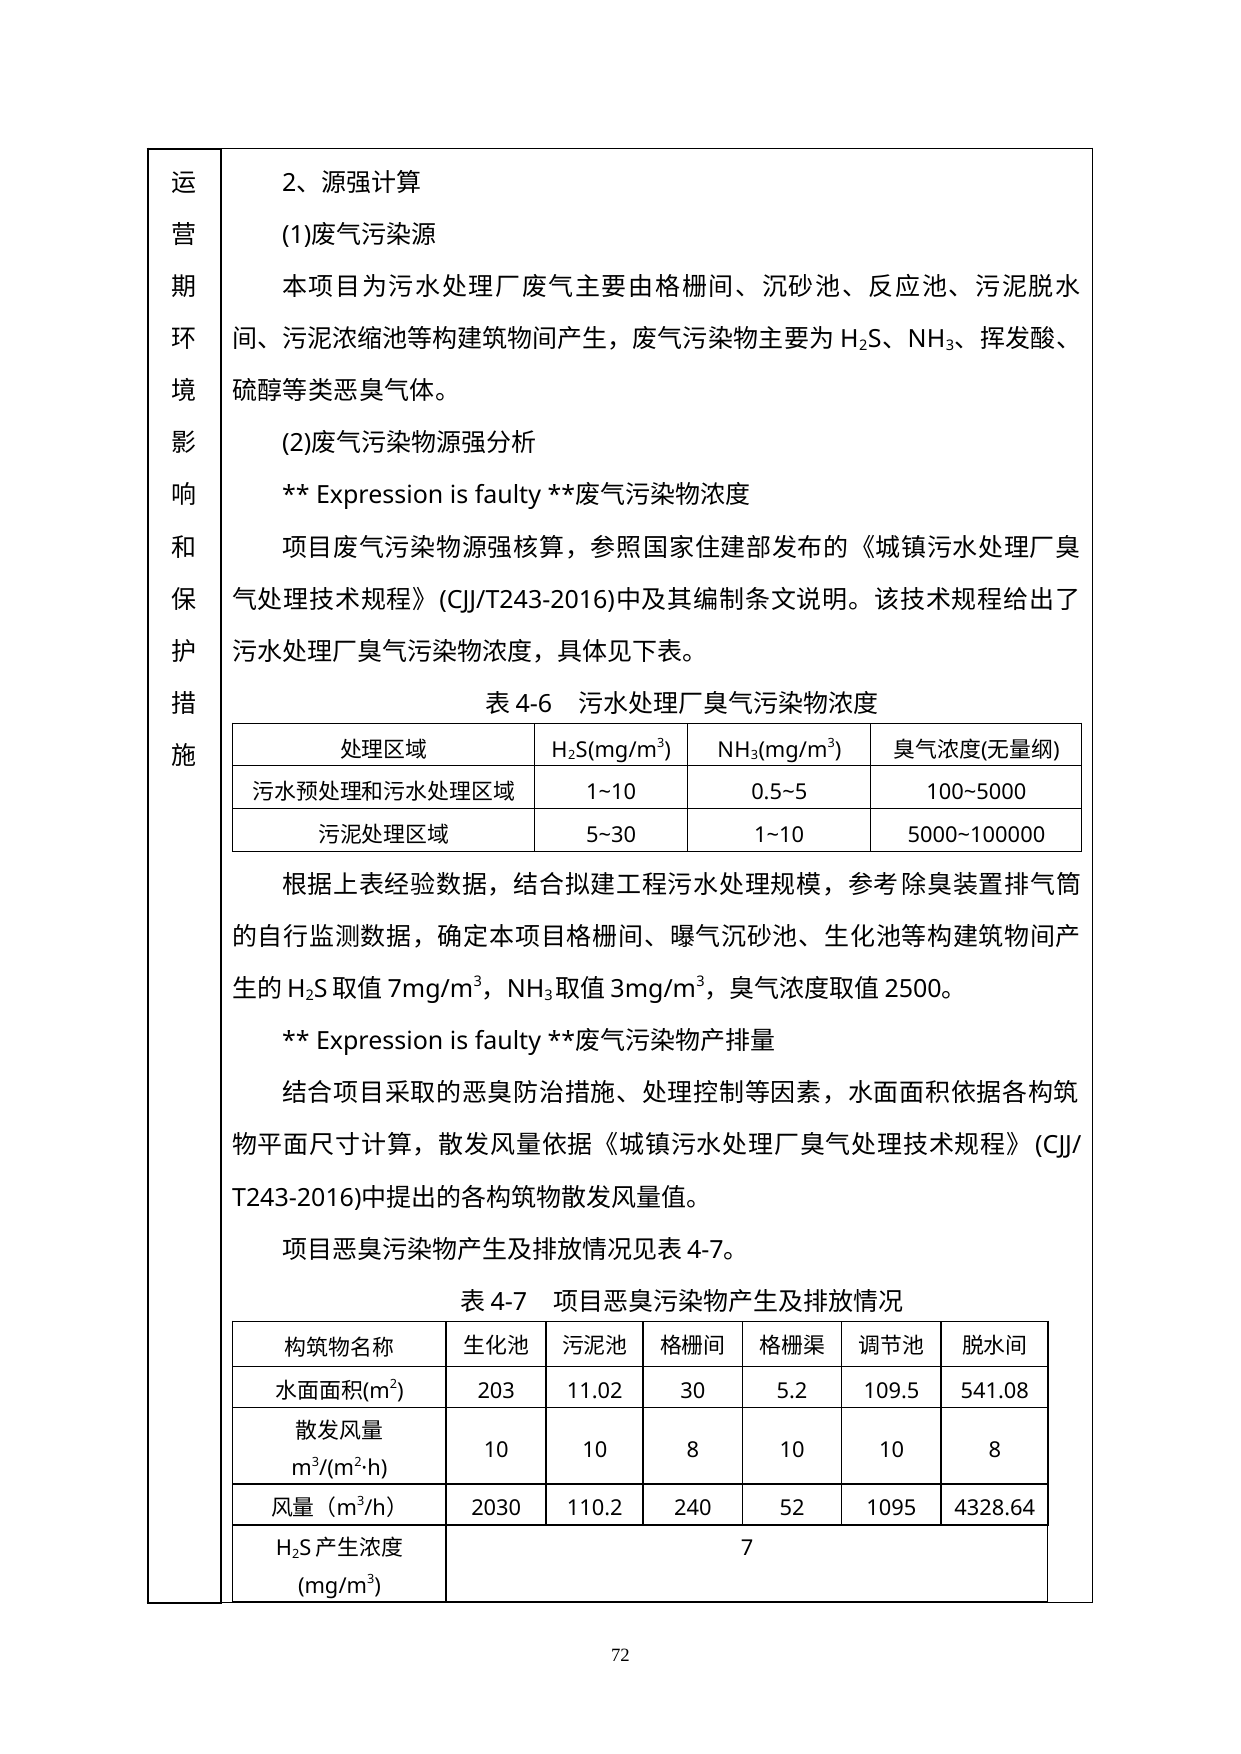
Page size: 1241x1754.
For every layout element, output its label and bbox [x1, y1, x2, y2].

table_header [222, 149, 1092, 1602]
table_header [149, 150, 220, 1602]
